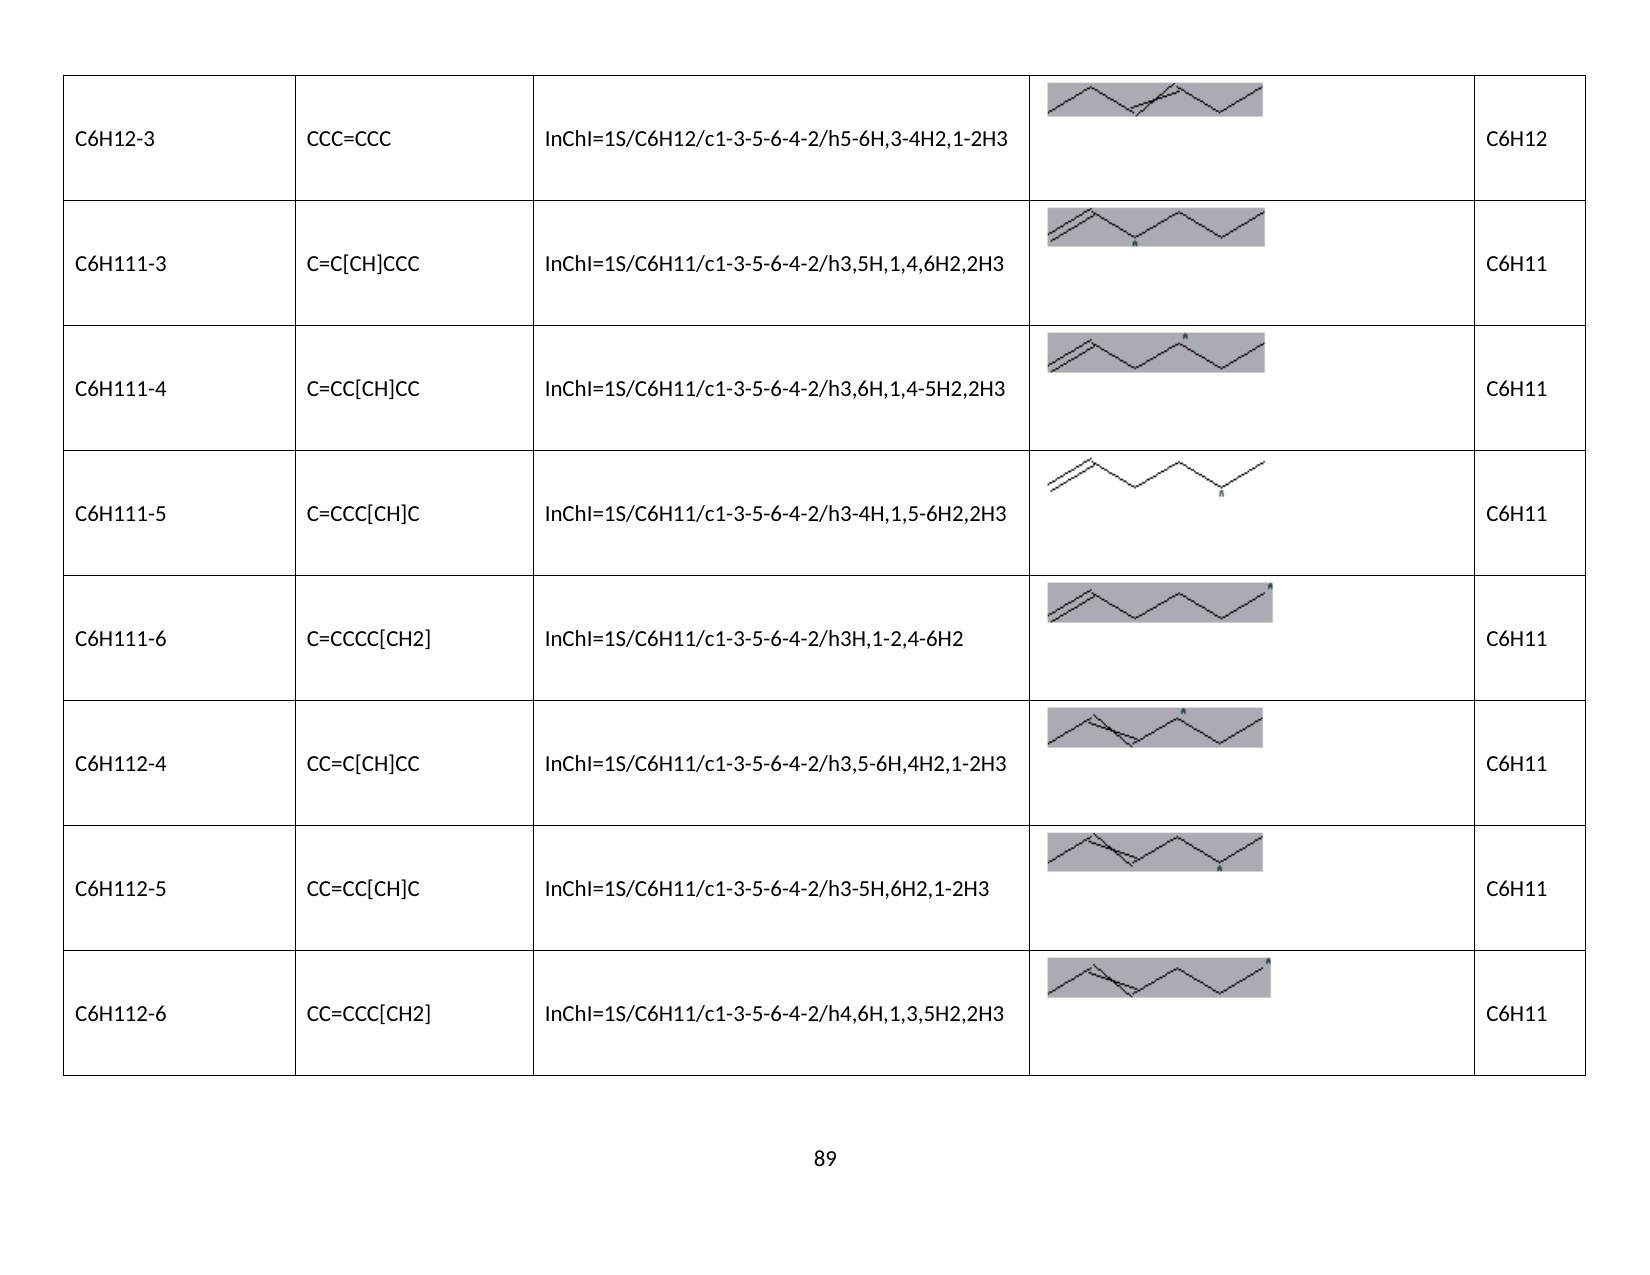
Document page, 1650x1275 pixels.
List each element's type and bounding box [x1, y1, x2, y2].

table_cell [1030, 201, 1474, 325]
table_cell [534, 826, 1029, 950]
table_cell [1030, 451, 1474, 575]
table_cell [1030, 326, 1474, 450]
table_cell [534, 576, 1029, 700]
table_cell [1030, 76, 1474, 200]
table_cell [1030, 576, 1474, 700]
picture [1041, 201, 1273, 255]
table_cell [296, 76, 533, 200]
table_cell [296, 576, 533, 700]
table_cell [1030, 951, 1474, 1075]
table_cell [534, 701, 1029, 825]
picture [1041, 451, 1273, 505]
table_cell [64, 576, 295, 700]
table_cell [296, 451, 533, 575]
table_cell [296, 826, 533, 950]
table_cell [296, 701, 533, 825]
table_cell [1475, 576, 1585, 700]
picture [1041, 76, 1271, 125]
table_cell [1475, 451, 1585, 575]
picture [1041, 951, 1279, 1006]
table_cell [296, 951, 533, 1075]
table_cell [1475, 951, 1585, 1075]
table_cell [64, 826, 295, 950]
picture [1041, 326, 1273, 381]
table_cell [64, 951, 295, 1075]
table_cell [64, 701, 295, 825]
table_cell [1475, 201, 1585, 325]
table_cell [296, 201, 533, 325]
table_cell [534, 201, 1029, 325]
picture [1041, 701, 1271, 756]
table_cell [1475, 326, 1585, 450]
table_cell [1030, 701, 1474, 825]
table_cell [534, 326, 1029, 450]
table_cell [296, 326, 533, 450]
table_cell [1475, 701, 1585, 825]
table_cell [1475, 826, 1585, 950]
picture [1041, 576, 1280, 631]
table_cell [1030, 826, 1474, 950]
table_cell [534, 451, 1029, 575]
picture [1041, 826, 1271, 880]
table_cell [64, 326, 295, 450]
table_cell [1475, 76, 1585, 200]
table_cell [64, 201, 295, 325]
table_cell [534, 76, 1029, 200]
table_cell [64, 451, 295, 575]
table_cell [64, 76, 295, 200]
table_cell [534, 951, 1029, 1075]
